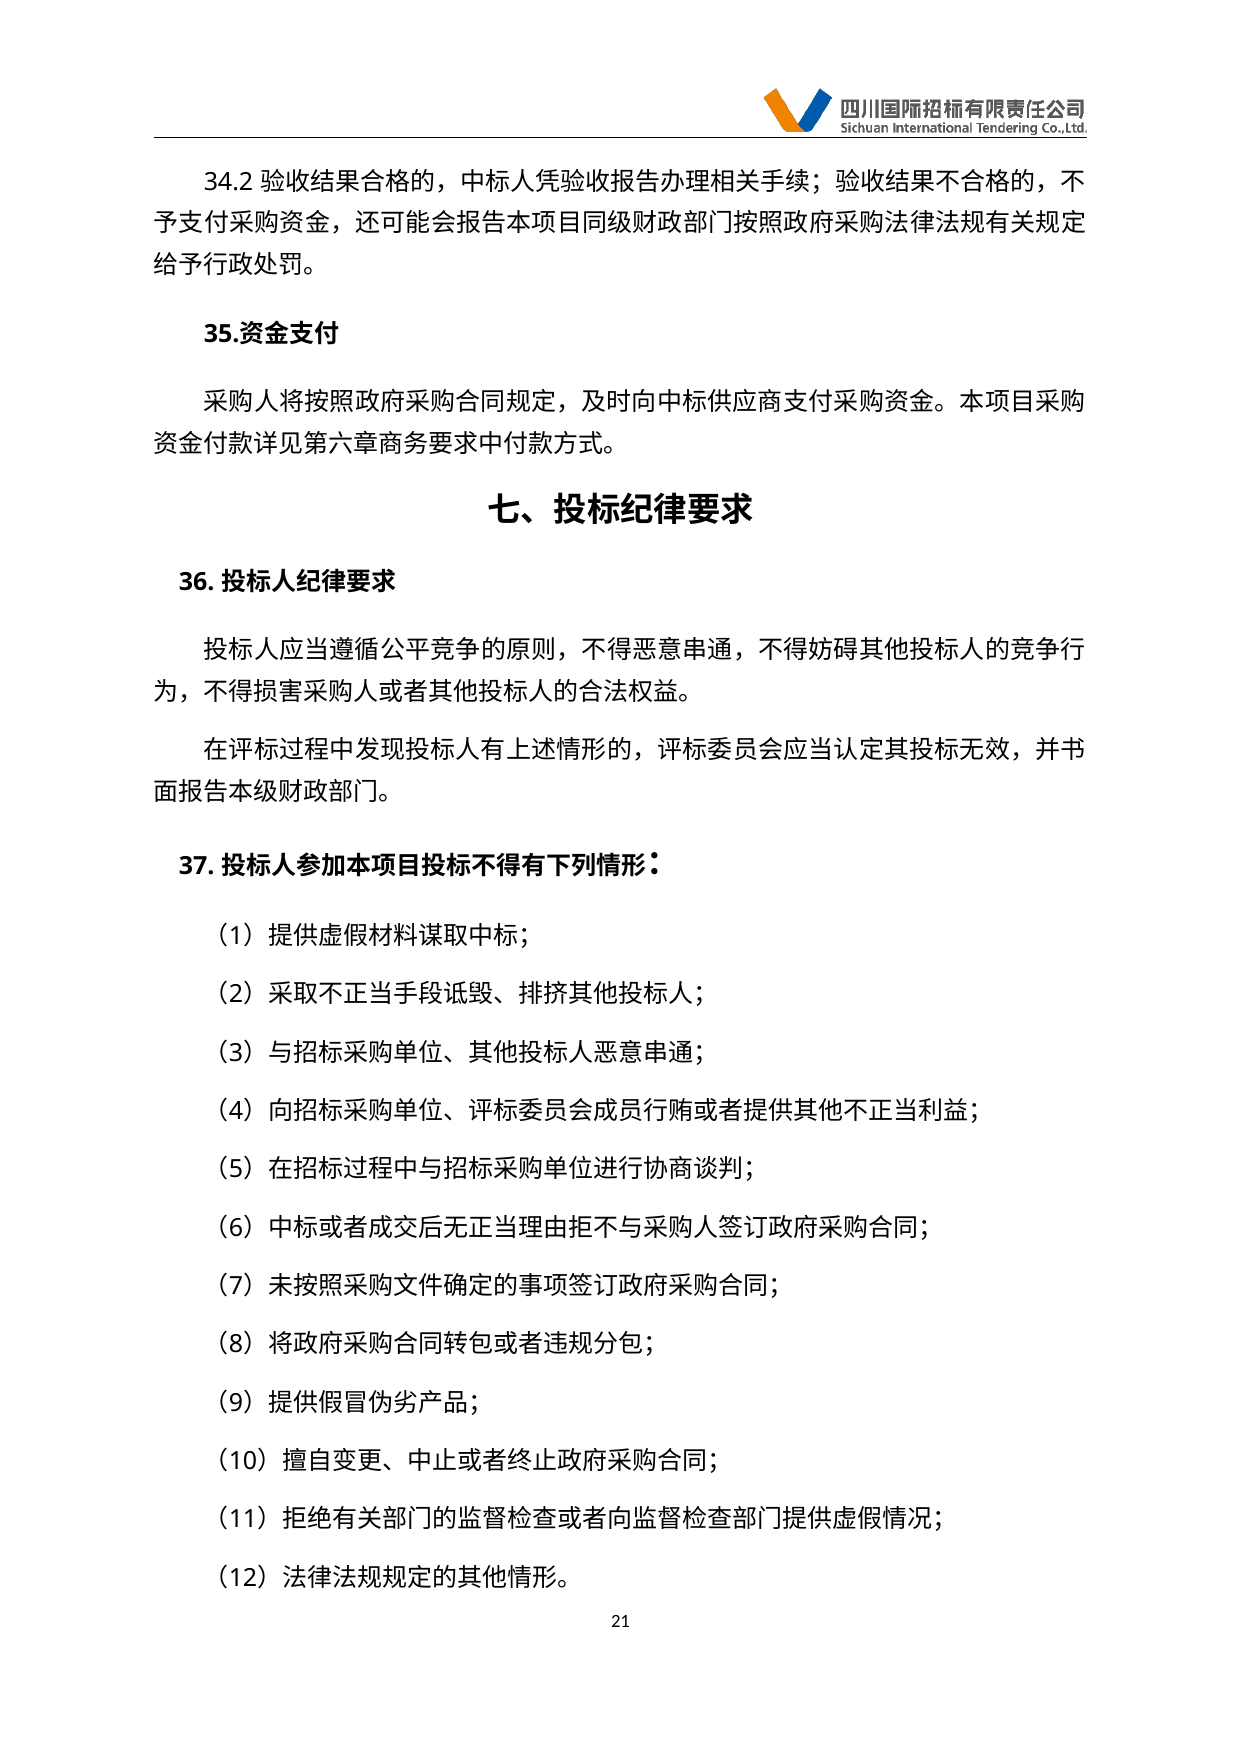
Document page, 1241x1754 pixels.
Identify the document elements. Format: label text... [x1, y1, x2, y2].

subtitle 37. 投标人参加本项目投标不得有下列情形： [153, 836, 1087, 884]
text （12）法律法规规定的其他情形。 [153, 1553, 1087, 1594]
text （4）向招标采购单位、评标委员会成员行贿或者提供其他不正当利益； [153, 1086, 1087, 1128]
text （1）提供虚假材料谋取中标； [153, 911, 1087, 953]
text 在评标过程中发现投标人有上述情形的，评标委员会应当认定其投标无效，并书面报告本级财政部门。 [153, 725, 1087, 809]
text （8）将政府采购合同转包或者违规分包； [153, 1319, 1087, 1361]
subtitle 35.资金支付 [153, 309, 1087, 350]
text （9）提供假冒伪劣产品； [153, 1378, 1087, 1419]
text （7）未按照采购文件确定的事项签订政府采购合同； [153, 1261, 1087, 1303]
text （2）采取不正当手段诋毁、排挤其他投标人； [153, 969, 1087, 1011]
text 投标人应当遵循公平竞争的原则，不得恶意串通，不得妨碍其他投标人的竞争行为，不得损害采购人或者其他投标人的合法权益。 [153, 625, 1087, 709]
subtitle 36. 投标人纪律要求 [153, 557, 1087, 598]
text （3）与招标采购单位、其他投标人恶意串通； [153, 1028, 1087, 1069]
text （10）擅自变更、中止或者终止政府采购合同； [153, 1436, 1087, 1478]
text （5）在招标过程中与招标采购单位进行协商谈判； [153, 1144, 1087, 1186]
subtitle 七、投标纪律要求 [153, 488, 1087, 529]
text 采购人将按照政府采购合同规定，及时向中标供应商支付采购资金。本项目采购资金付款详见第六章商务要求中付款方式。 [153, 377, 1087, 461]
text 34.2 验收结果合格的，中标人凭验收报告办理相关手续；验收结果不合格的，不予支付采购资金，还可能会报告本项目同级财政部门按照政府采购法律法规有关规定给予行政处罚。 [153, 157, 1087, 282]
text （6）中标或者成交后无正当理由拒不与采购人签订政府采购合同； [153, 1203, 1087, 1244]
text （11）拒绝有关部门的监督检查或者向监督检查部门提供虚假情况； [153, 1494, 1087, 1536]
picture [763, 88, 1087, 135]
